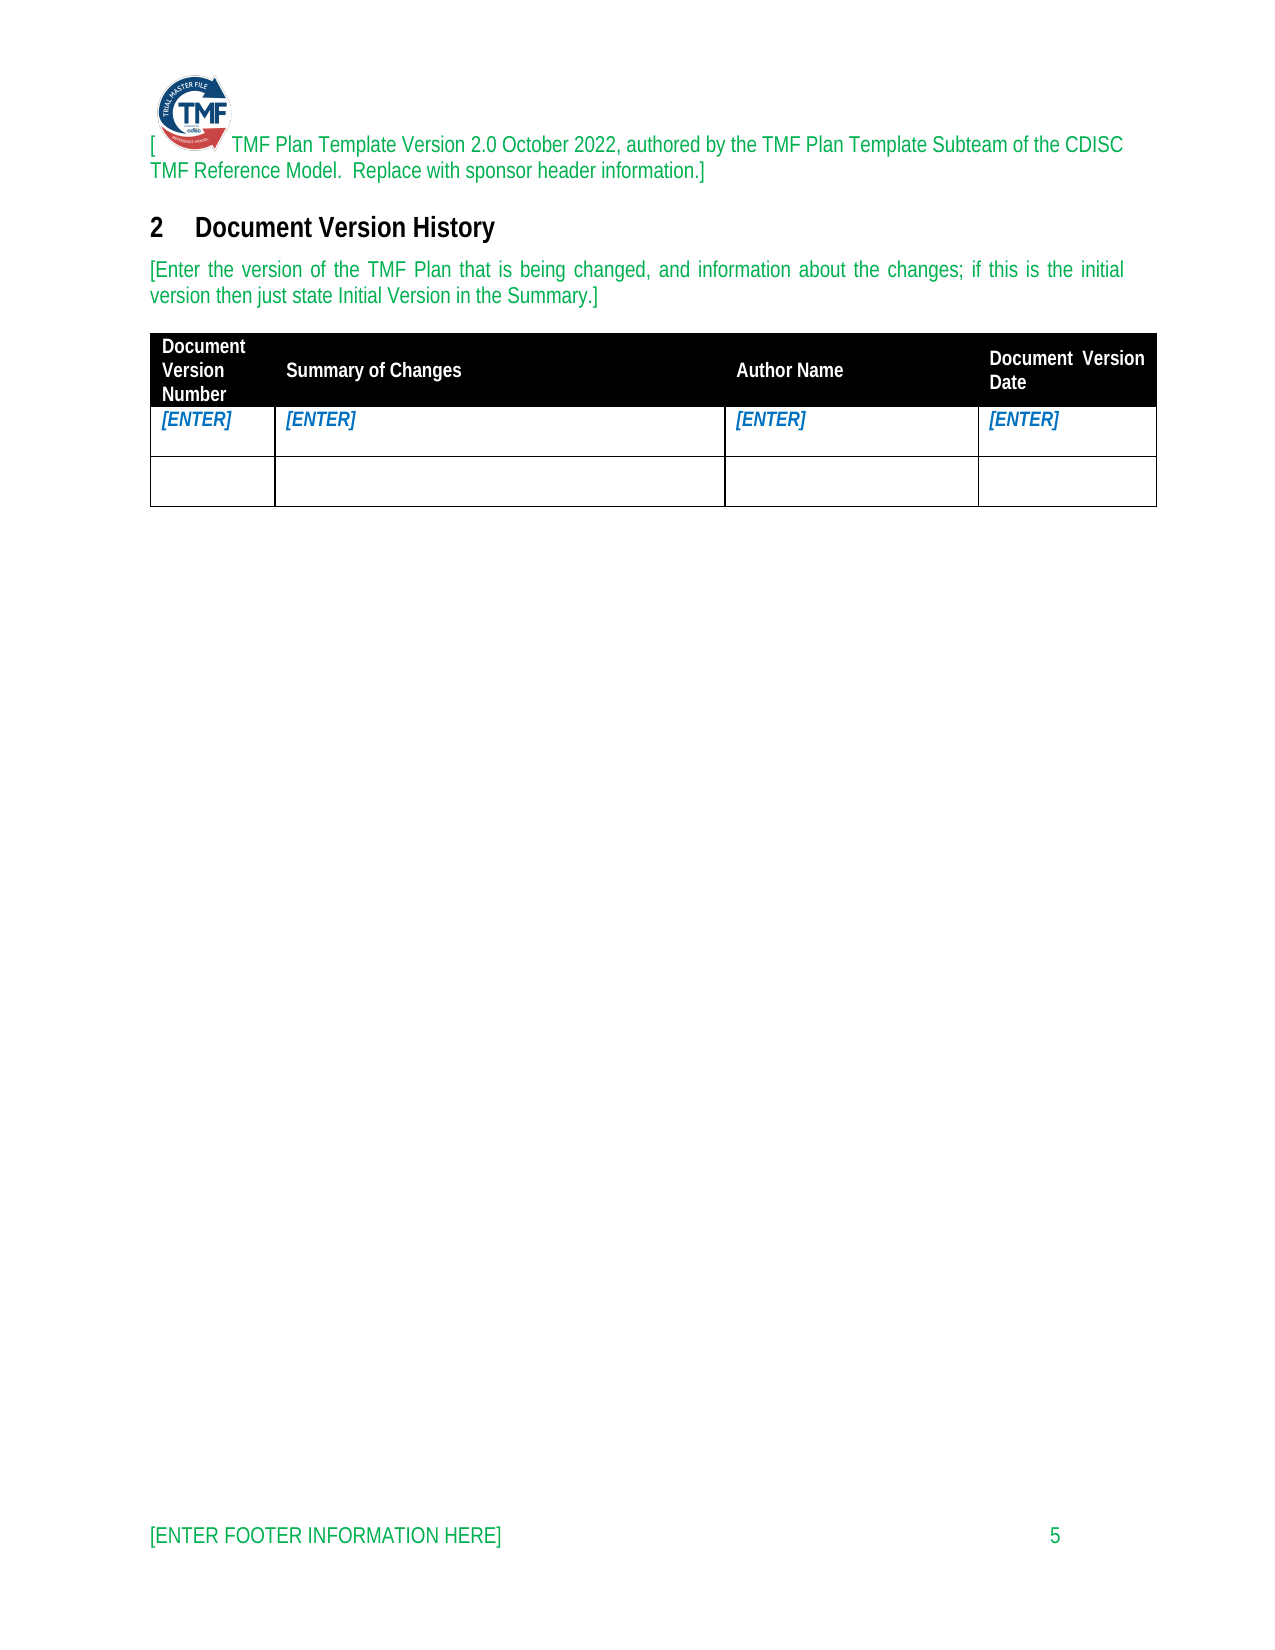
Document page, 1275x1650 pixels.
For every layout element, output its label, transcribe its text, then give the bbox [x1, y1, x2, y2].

table_cell [979, 457, 1156, 506]
table_header Summary of Changes [276, 334, 724, 406]
table_cell [276, 457, 724, 506]
table_cell [ENTER] [979, 407, 1156, 456]
table_cell [151, 457, 274, 506]
table_cell [ENTER] [276, 407, 724, 456]
table_cell [ENTER] [151, 407, 274, 456]
table_header Document Version Date [979, 334, 1156, 406]
table_cell [ENTER] [726, 407, 978, 456]
text [Enter the version of the TMF Plan that is being changed, and information about the changes; if this is the initial version then just state Initial Version in the Summary.] [150, 256, 1125, 308]
table_header Author Name [726, 334, 978, 406]
subtitle Document Version History [150, 210, 1125, 243]
table_header Document Version Number [151, 334, 274, 406]
picture [155, 75, 232, 152]
table_cell [726, 457, 978, 506]
